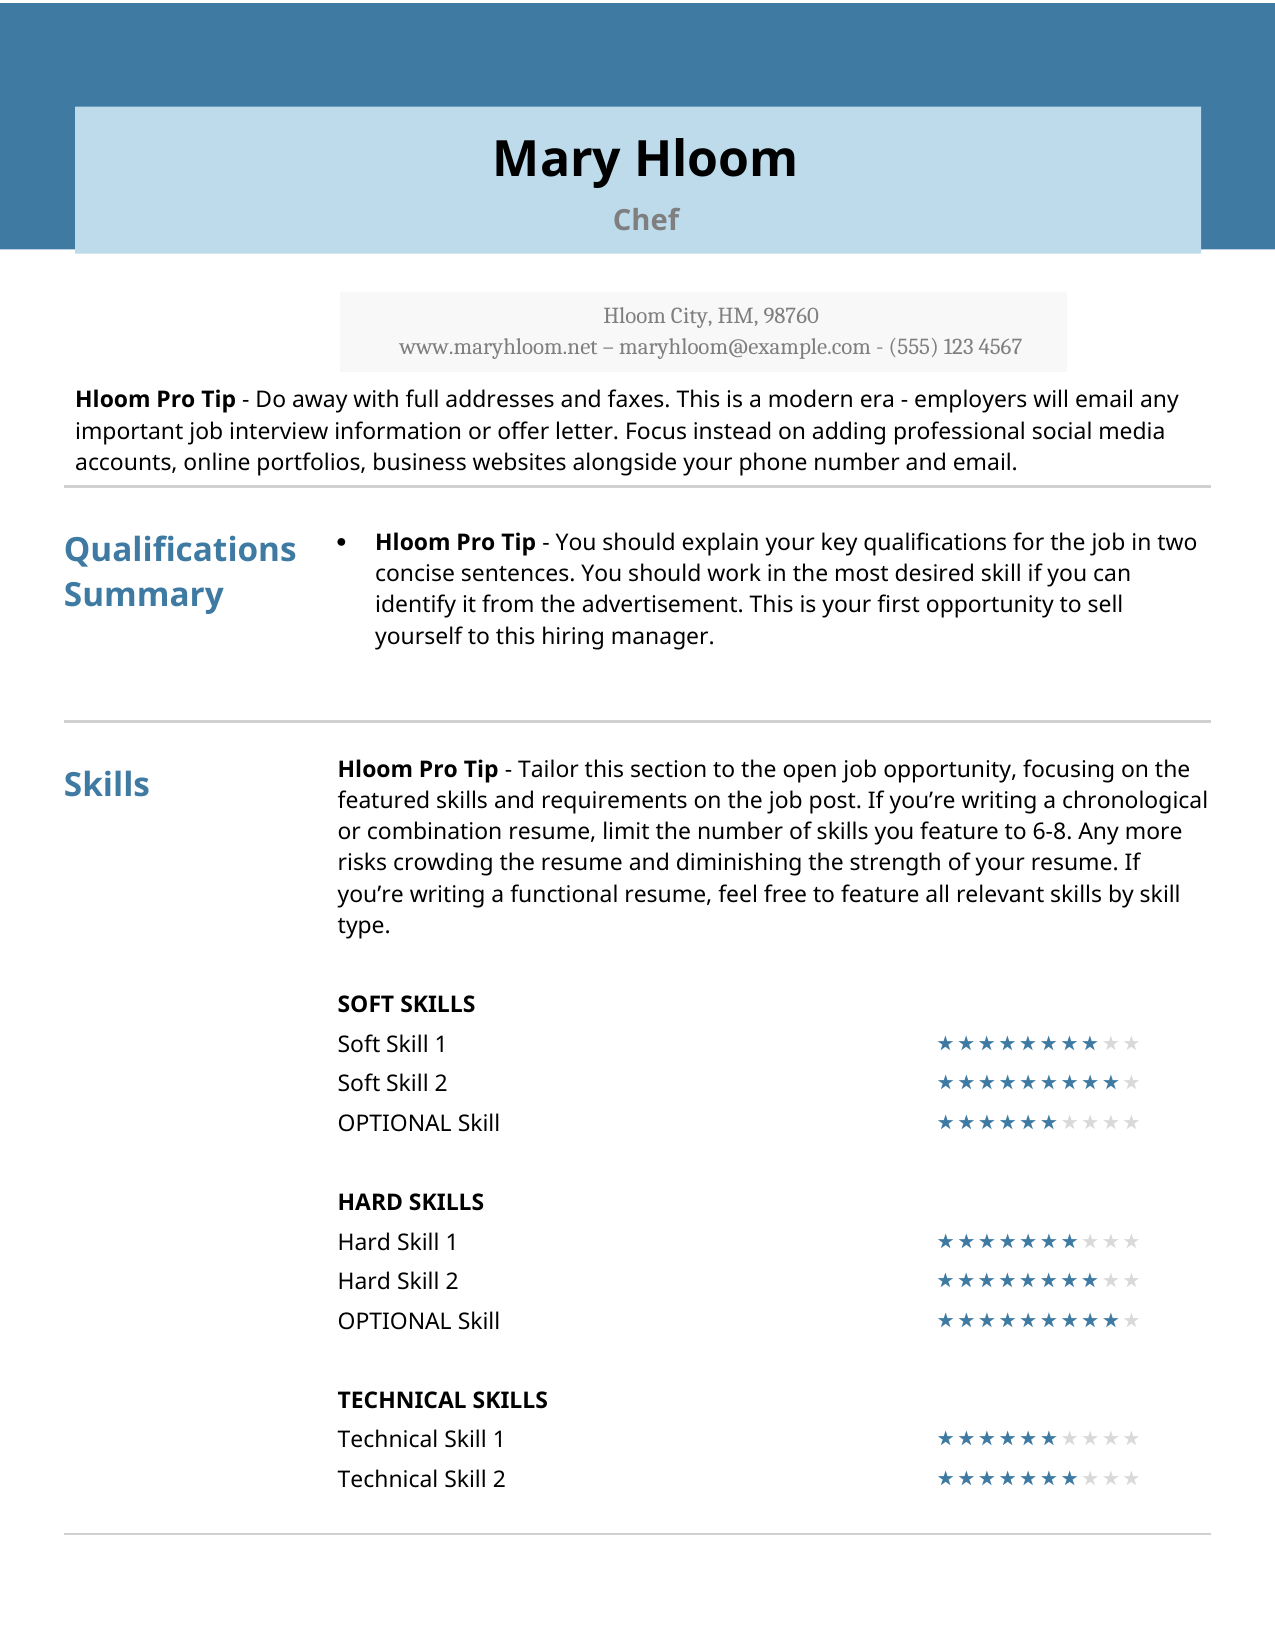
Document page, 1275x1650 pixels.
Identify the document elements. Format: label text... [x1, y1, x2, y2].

text Hloom Pro Tip - Do away with full addresses and faxes. This is a modern era - employers will email any important job interview information or offer letter. Focus instead on adding professional social media accounts, online portfolios, business websites alongside your phone number and email. [75, 383, 1200, 477]
table_cell Skills [64, 723, 337, 1532]
table_header Qualifications Summary [64, 488, 337, 720]
table_cell Hloom Pro Tip - Tailor this section to the open job opportunity, focusing on the featured skills and requirements on the job post. If you’re writing a chronological or combination resume, limit the number of skills you feature to 6-8. Any more risks crowding the resume and diminishing the strength of your resume. If you’re writing a functional resume, feel free to feature all relevant skills by skill type. SOFT SKILLS Soft Skill 1 Soft Skill 2 OPTIONAL Skill HARD SKILLS Hard Skill 1 Hard Skill 2 OPTIONAL Skill TECHNICAL SKILLS Technical Skill 1 Technical Skill 2 [338, 723, 1211, 1532]
table_header Hloom Pro Tip - You should explain your key qualifications for the job in two concise sentences. You should work in the most desired skill if you can identify it from the advertisement. This is your first opportunity to sell yourself to this hiring manager. [338, 488, 1211, 720]
